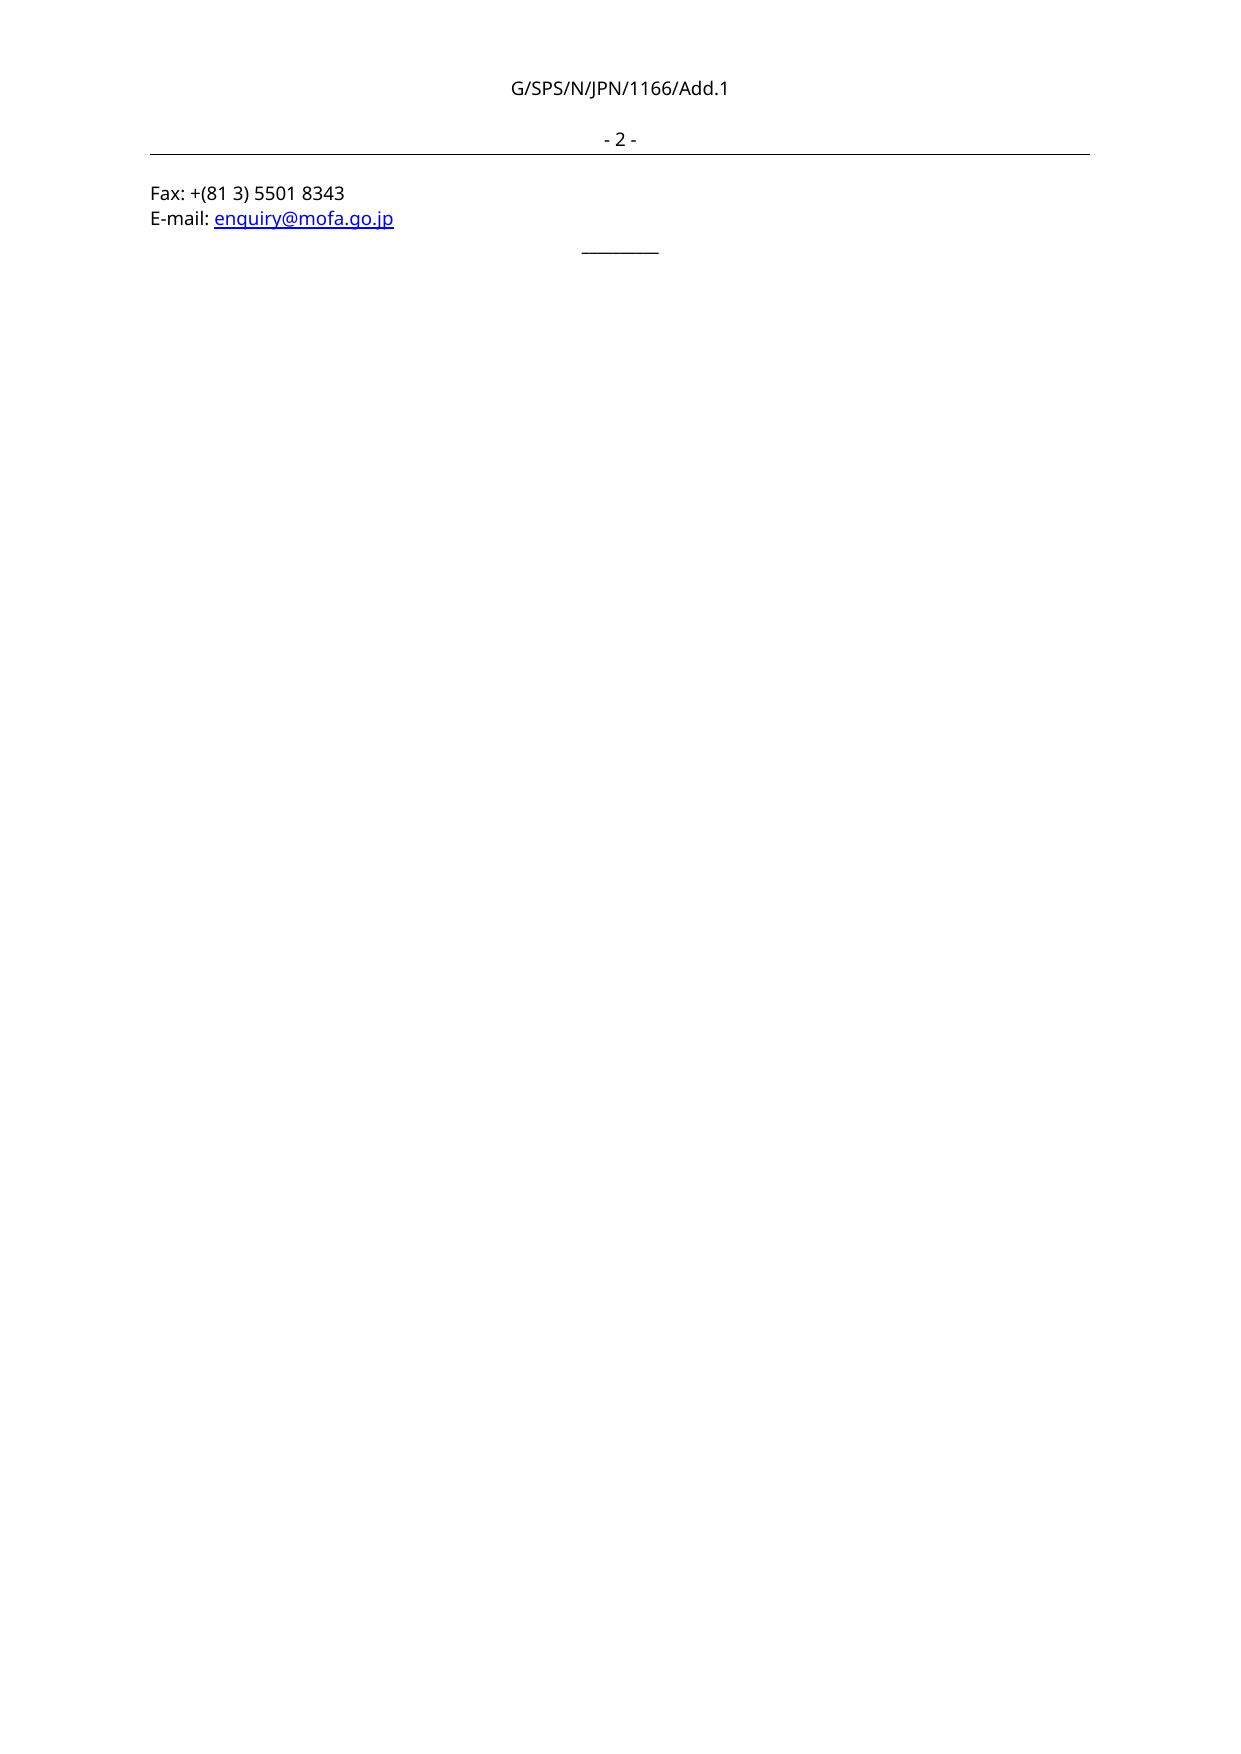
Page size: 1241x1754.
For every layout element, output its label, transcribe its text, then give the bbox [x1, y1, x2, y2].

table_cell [150, 180, 1113, 231]
text __________ [150, 231, 1090, 257]
